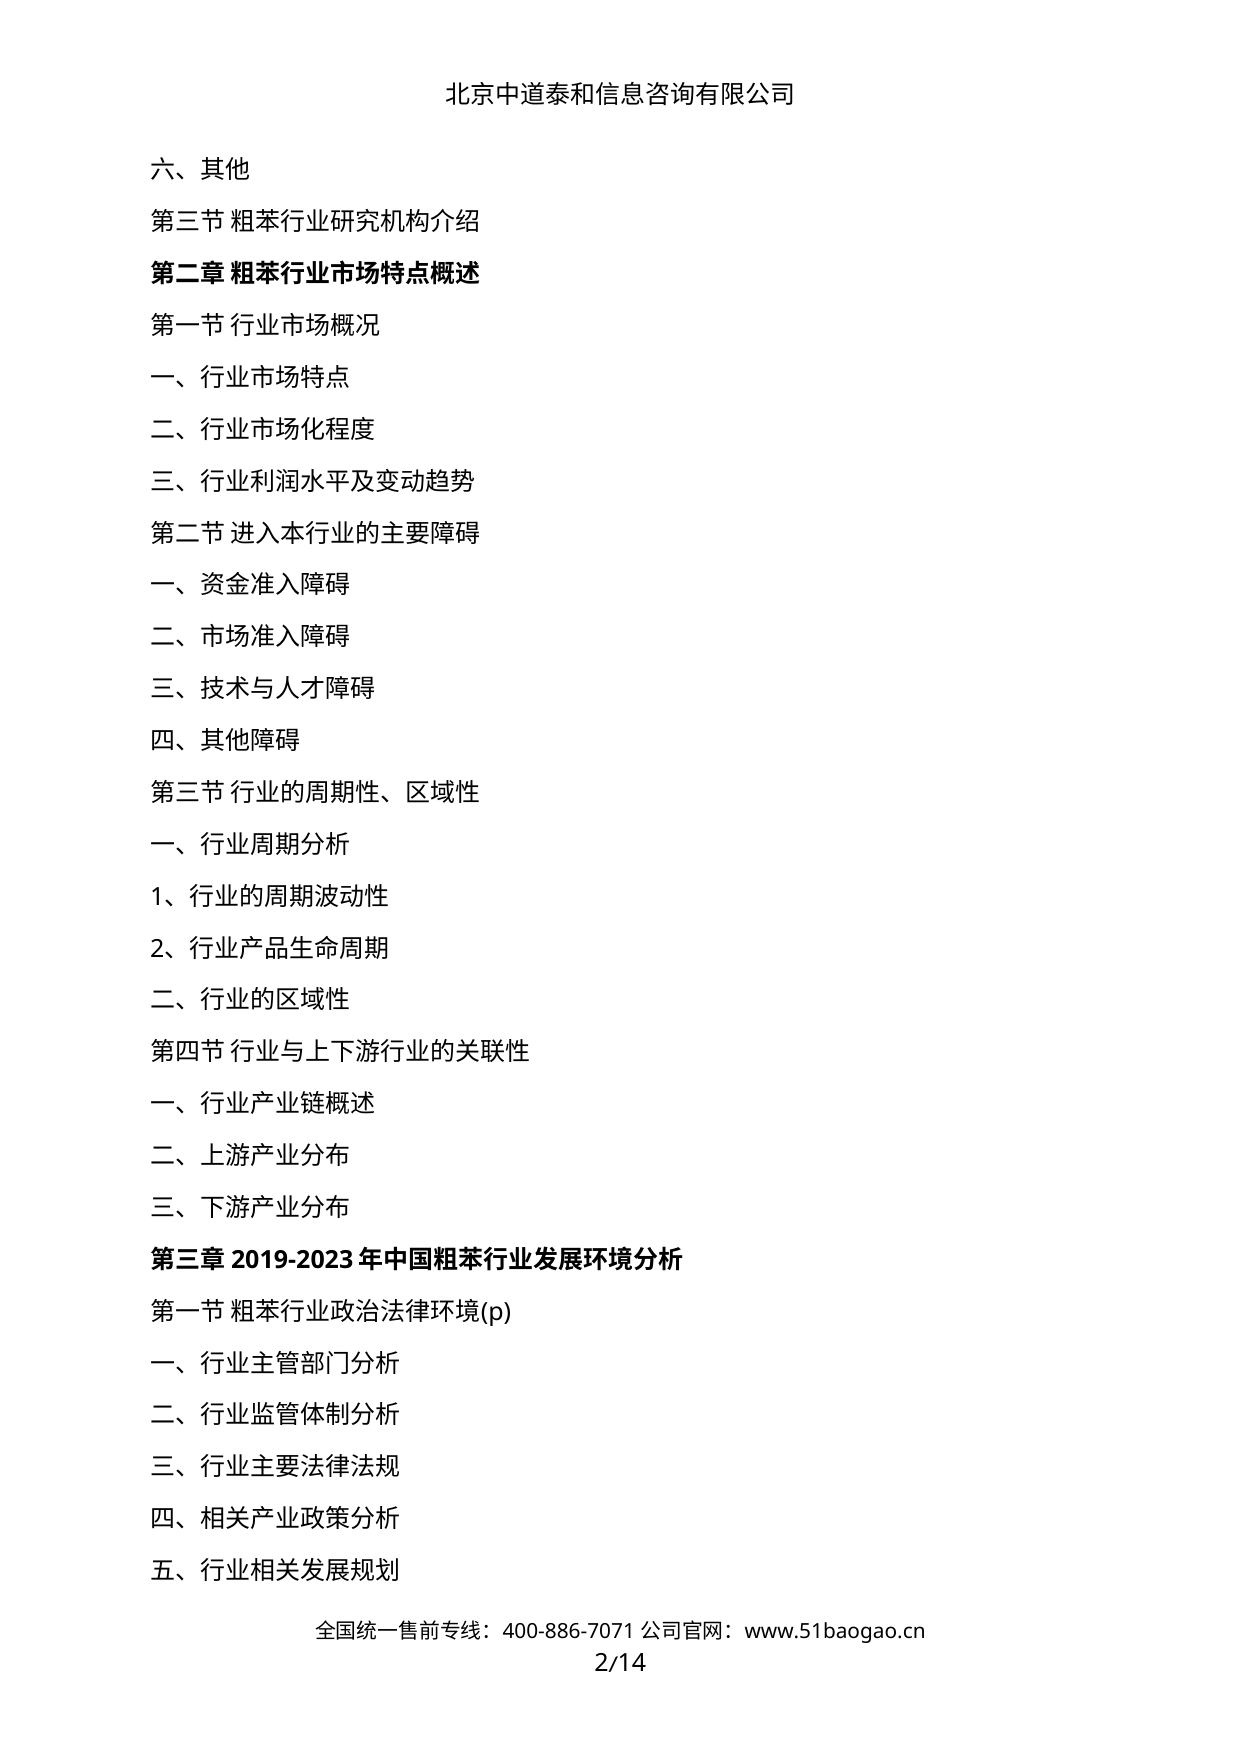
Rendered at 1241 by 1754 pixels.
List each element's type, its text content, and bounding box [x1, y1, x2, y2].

text 三、行业利润水平及变动趋势 [150, 461, 1090, 497]
text 一、资金准入障碍 [150, 565, 1090, 601]
text 第三节 行业的周期性、区域性 [150, 772, 1090, 809]
text 第四节 行业与上下游行业的关联性 [150, 1032, 1090, 1068]
text 四、其他障碍 [150, 721, 1090, 757]
text 二、行业监管体制分析 [150, 1395, 1090, 1431]
text 二、行业市场化程度 [150, 409, 1090, 446]
text 一、行业市场特点 [150, 357, 1090, 394]
text 第一节 粗苯行业政治法律环境(p) [150, 1291, 1090, 1327]
text 二、上游产业分布 [150, 1136, 1090, 1172]
text 1、行业的周期波动性 [150, 876, 1090, 912]
text 四、相关产业政策分析 [150, 1499, 1090, 1535]
text 二、市场准入障碍 [150, 617, 1090, 653]
text 第一节 行业市场概况 [150, 306, 1090, 342]
text 第三章 2019-2023年中国粗苯行业发展环境分析 [150, 1239, 1090, 1276]
text 一、行业产业链概述 [150, 1084, 1090, 1120]
text 一、行业主管部门分析 [150, 1343, 1090, 1379]
text 一、行业周期分析 [150, 824, 1090, 861]
text 二、行业的区域性 [150, 980, 1090, 1016]
text 2、行业产品生命周期 [150, 928, 1090, 964]
text 第三节 粗苯行业研究机构介绍 [150, 202, 1090, 238]
text 三、行业主要法律法规 [150, 1447, 1090, 1483]
text 第二章 粗苯行业市场特点概述 [150, 254, 1090, 290]
text 三、下游产业分布 [150, 1187, 1090, 1224]
text 第二节 进入本行业的主要障碍 [150, 513, 1090, 549]
text 五、行业相关发展规划 [150, 1551, 1090, 1587]
text 六、其他 [150, 150, 1090, 186]
text 三、技术与人才障碍 [150, 669, 1090, 705]
